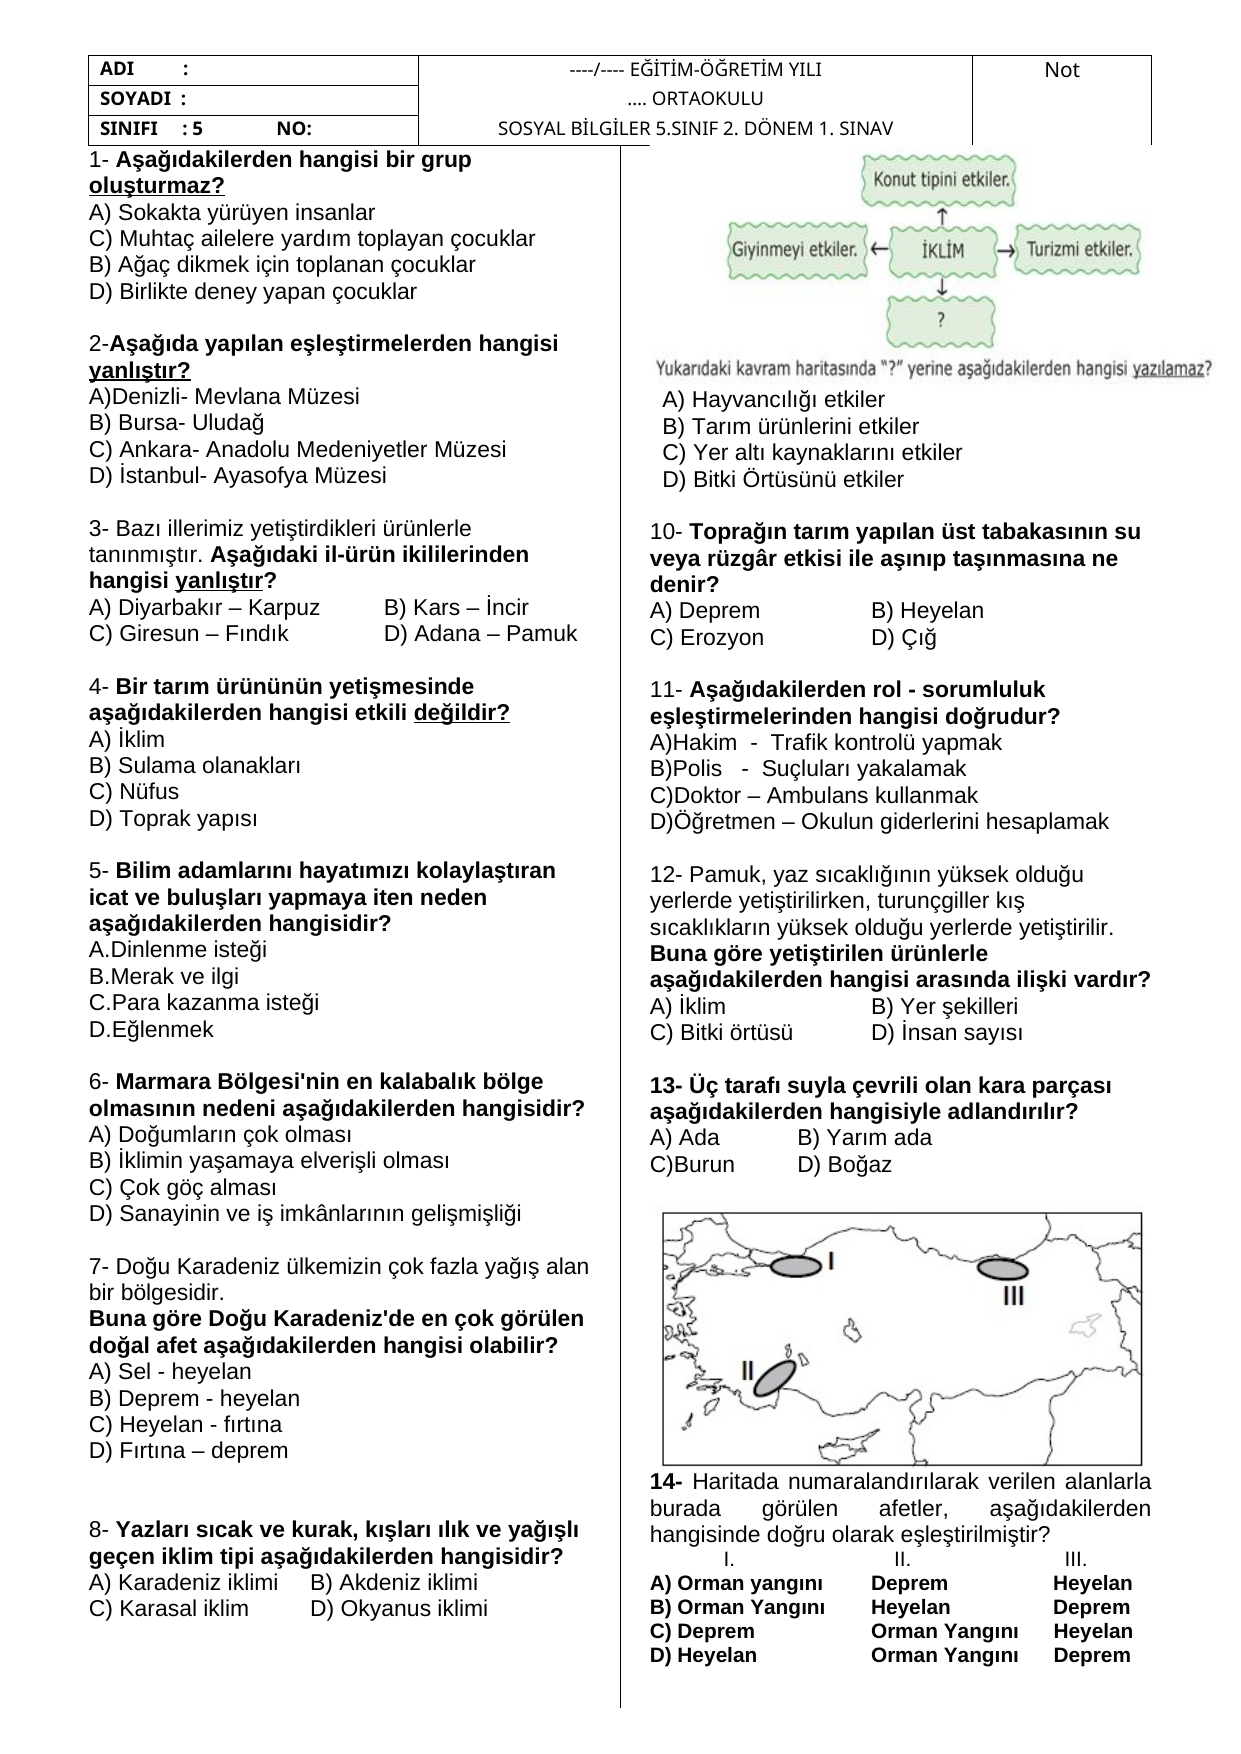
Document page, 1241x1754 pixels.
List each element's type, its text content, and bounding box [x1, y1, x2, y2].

text D) Birlikte deney yapan çocuklar [89, 278, 591, 304]
text 3- Bazı illerimiz yetiştirdikleri ürünlerle tanınmıştır. Aşağıdaki il-ürün ikililerinden hangisi yanlıştır? [89, 515, 591, 594]
text 8- Yazları sıcak ve kurak, kışları ılık ve yağışlı geçen iklim tipi aşağıdakilerden hangisidir? [89, 1516, 591, 1569]
text A)Hakim - Trafik kontrolü yapmak [649, 729, 1152, 755]
text C) Bitki örtüsü D) İnsan sayısı [649, 1019, 1152, 1045]
text B)Polis - Suçluları yakalamak [649, 755, 1152, 782]
text B) Ağaç dikmek için toplanan çocuklar [89, 251, 591, 278]
text A) Deprem B) Heyelan [649, 597, 1152, 624]
table_header Not [973, 56, 1151, 145]
text B.Merak ve ilgi [89, 963, 591, 989]
text D)Öğretmen – Okulun giderlerini hesaplamak [649, 808, 1152, 834]
text D) İstanbul- Ayasofya Müzesi [89, 462, 591, 488]
text A) Sel - heyelan [89, 1358, 591, 1384]
text A) İklim B) Yer şekilleri [649, 993, 1152, 1019]
text 11- Aşağıdakilerden rol - sorumluluk eşleştirmelerinden hangisi doğrudur? [649, 676, 1152, 729]
text 10- Toprağın tarım yapılan üst tabakasının su veya rüzgâr etkisi ile aşınıp taşınmasına ne denir? [649, 518, 1152, 597]
text B) Deprem - heyelan [89, 1384, 591, 1411]
text C) Karasal iklim D) Okyanus iklimi [89, 1595, 591, 1622]
text B) Orman Yangını Heyelan Deprem [649, 1595, 1152, 1619]
text I. II. III. [649, 1547, 1152, 1571]
text 4- Bir tarım ürününün yetişmesinde aşağıdakilerden hangisi etkili değildir? [89, 673, 591, 726]
text 6- Marmara Bölgesi'nin en kalabalık bölge olmasının nedeni aşağıdakilerden hangisidir? [89, 1068, 591, 1121]
text B) Sulama olanakları [89, 752, 591, 778]
text C) Nüfus [89, 778, 591, 805]
text 7- Doğu Karadeniz ülkemizin çok fazla yağış alan bir bölgesidir. [89, 1253, 591, 1305]
text A) Orman yangını Deprem Heyelan [649, 1571, 1152, 1595]
text A) Diyarbakır – Karpuz B) Kars – İncir [89, 594, 591, 620]
table_cell SOYADI : [89, 86, 418, 115]
text B) Tarım ürünlerini etkiler [649, 413, 1152, 439]
text A) Doğumların çok olması [89, 1121, 591, 1147]
text A) Hayvancılığı etkiler [649, 387, 1152, 413]
text D) Fırtına – deprem [89, 1437, 591, 1463]
text Buna göre yetiştirilen ürünlerle aşağıdakilerden hangisi arasında ilişki vardır? [649, 940, 1152, 993]
text D) Sanayinin ve iş imkânlarının gelişmişliği [89, 1200, 591, 1226]
text C) Deprem Orman Yangını Heyelan [649, 1619, 1152, 1643]
table_header ----/---- EĞİTİM-ÖĞRETİM YILI …. ORTAOKULU SOSYAL BİLGİLER 5.SINIF 2. DÖNEM 1. SINAV [419, 56, 972, 145]
text C) Erozyon D) Çığ [649, 624, 1152, 650]
table_header ADI : [89, 56, 418, 84]
text A) İklim [89, 726, 591, 752]
text C) Ankara- Anadolu Medeniyetler Müzesi [89, 436, 591, 462]
text C)Burun D) Boğaz [649, 1151, 1152, 1177]
text 2-Aşağıda yapılan eşleştirmelerden hangisi yanlıştır? [89, 330, 591, 383]
text D) Heyelan Orman Yangını Deprem [649, 1643, 1152, 1667]
text Buna göre Doğu Karadeniz'de en çok görülen doğal afet aşağıdakilerden hangisi olabilir? [89, 1305, 591, 1358]
text C) Çok göç alması [89, 1174, 591, 1200]
text 12- Pamuk, yaz sıcaklığının yüksek olduğu yerlerde yetiştirilirken, turunçgiller kış sıcaklıkların yüksek olduğu yerlerde yetiştirilir. [649, 861, 1152, 940]
text C)Doktor – Ambulans kullanmak [649, 782, 1152, 808]
text 14- Haritada numaralandırılarak verilen alanlarla burada görülen afetler, aşağıdakilerden hangisinde doğru olarak eşleştirilmiştir? [649, 1468, 1152, 1547]
text D) Toprak yapısı [89, 805, 591, 831]
text A) Sokakta yürüyen insanlar [89, 198, 591, 225]
text A) Ada B) Yarım ada [649, 1124, 1152, 1151]
text B) İklimin yaşamaya elverişli olması [89, 1147, 591, 1174]
table_cell SINIFI : 5 NO: [89, 116, 418, 145]
text A) Karadeniz iklimi B) Akdeniz iklimi [89, 1569, 591, 1595]
text D) Bitki Örtüsünü etkiler [649, 466, 1152, 492]
text 5- Bilim adamlarını hayatımızı kolaylaştıran icat ve buluşları yapmaya iten neden aşağıdakilerden hangisidir? [89, 857, 591, 936]
text C) Yer altı kaynaklarını etkiler [649, 439, 1152, 466]
text 1- Aşağıdakilerden hangisi bir grup oluşturmaz? [89, 146, 591, 198]
text A.Dinlenme isteği [89, 936, 591, 963]
text C) Muhtaç ailelere yardım toplayan çocuklar [89, 225, 591, 251]
text C) Heyelan - fırtına [89, 1411, 591, 1437]
text C) Giresun – Fındık D) Adana – Pamuk [89, 620, 591, 647]
text B) Bursa- Uludağ [89, 409, 591, 436]
picture [649, 1203, 1145, 1469]
text D.Eğlenmek [89, 1016, 591, 1042]
text A)Denizli- Mevlana Müzesi [89, 383, 591, 409]
text 13- Üç tarafı suyla çevrili olan kara parçası aşağıdakilerden hangisiyle adlandırılır? [649, 1072, 1152, 1124]
text C.Para kazanma isteği [89, 989, 591, 1016]
picture [649, 145, 1217, 387]
